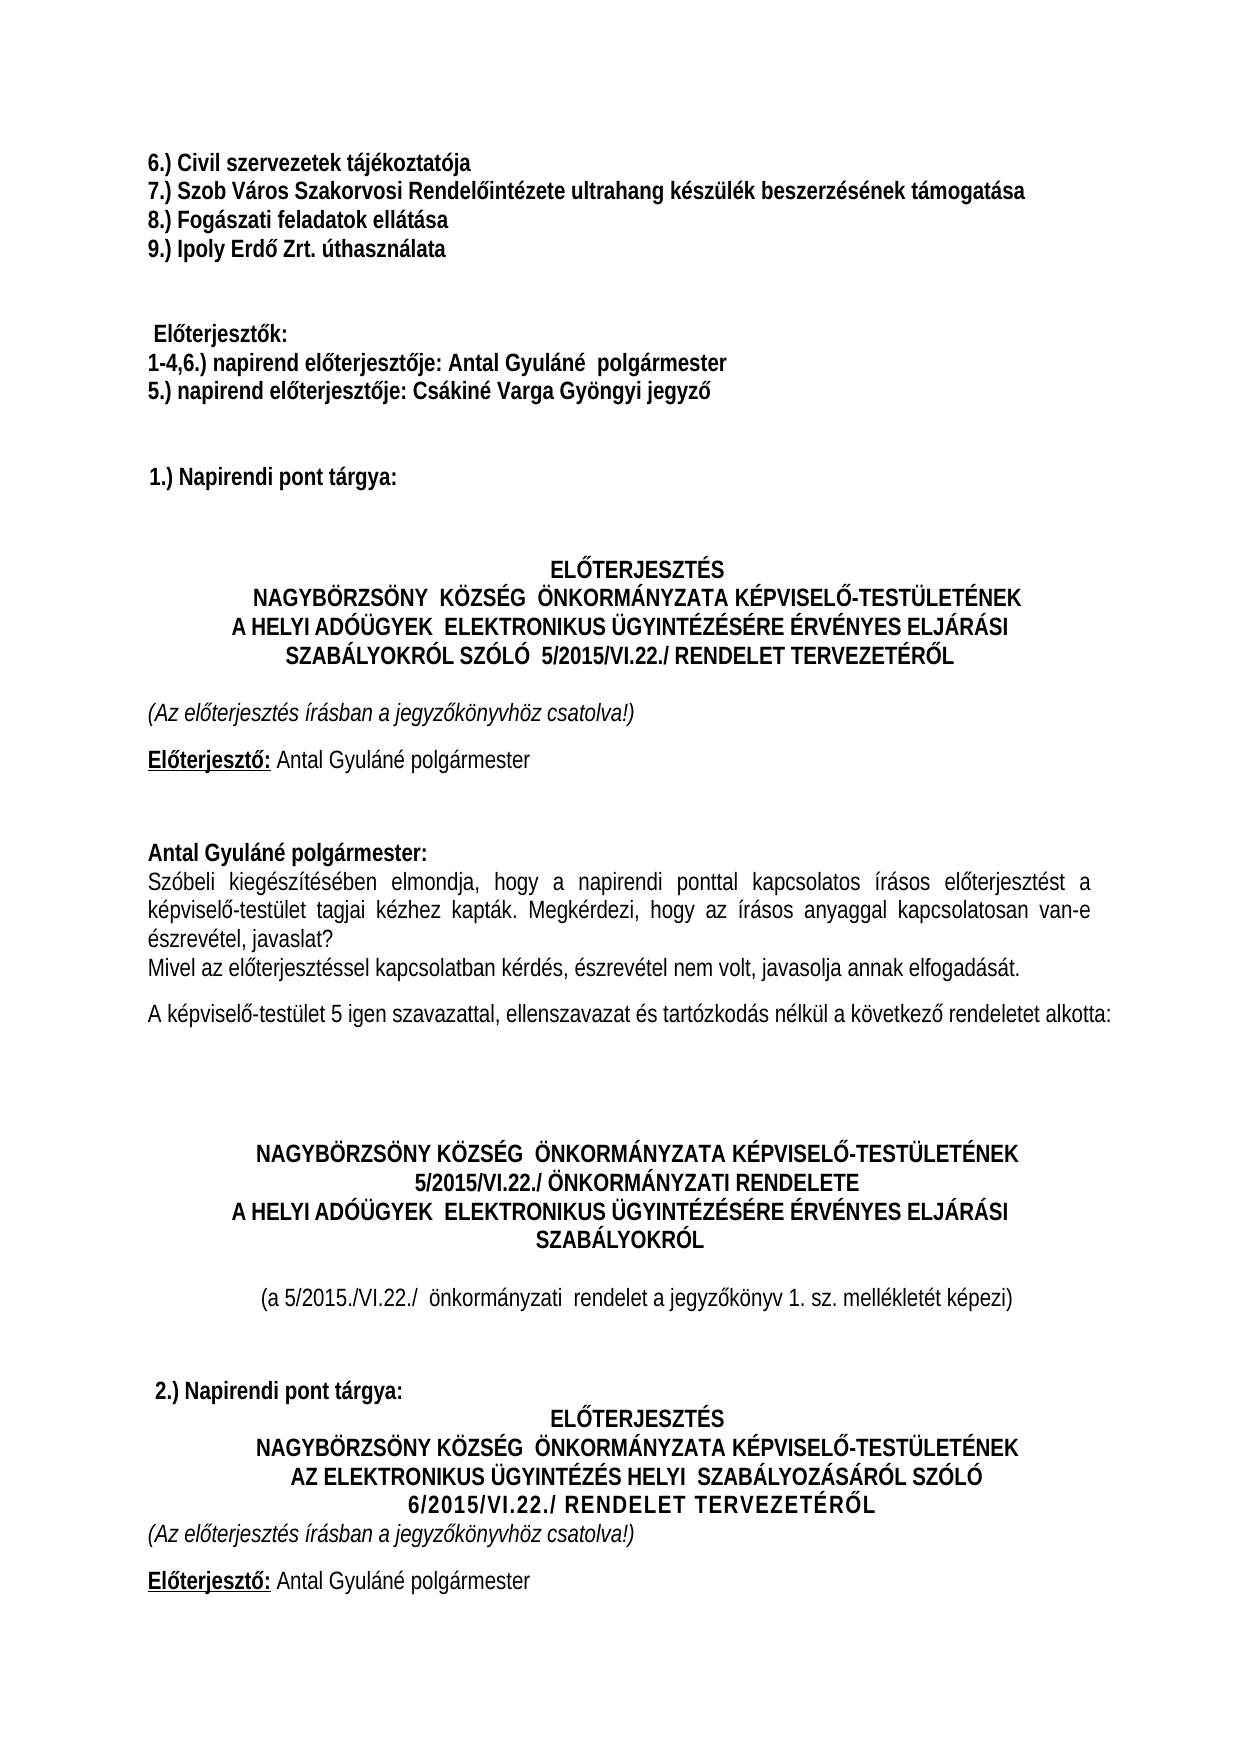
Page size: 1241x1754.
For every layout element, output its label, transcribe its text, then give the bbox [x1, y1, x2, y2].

text Előterjesztő: Antal Gyuláné polgármester [148, 1566, 1127, 1594]
text NAGYBÖRZSÖNY KÖZSÉG ÖNKORMÁNYZATA KÉPVISELŐ-TEStÜLETÉNEK [148, 1139, 1127, 1168]
text 7.) Szob Város Szakorvosi Rendelőintézete ultrahang készülék beszerzésének támogatása [148, 176, 1127, 205]
text Szóbeli kiegészítésében elmondja, hogy a napirendi ponttal kapcsolatos írásos előterjesztést a képviselő-testület tagjai kézhez kapták. Megkérdezi, hogy az írásos anyaggal kapcsolatosan van-e észrevétel, javaslat? [148, 867, 1093, 953]
text 6.) Civil szervezetek tájékoztatója [148, 148, 1127, 176]
text NAGYBÖRZSÖNY KÖZSÉG ÖNKORMÁNYZATA KÉPVISELŐ-TESTÜLETÉNEK [148, 1433, 1127, 1462]
text a helyi adóügyek elektronikus ügyintézésére érvényes eljárási szabályokról [148, 1197, 1093, 1254]
text 1.) Napirendi pont tárgya: [148, 461, 1093, 490]
text Mivel az előterjesztéssel kapcsolatban kérdés, észrevétel nem volt, javasolja annak elfogadását. [148, 953, 1093, 981]
text a helyi adóügyek elektronikus ügyintézésére érvényes eljárási szabályokról SZÓLÓ 5/2015/vi.22./ RENDELET TERVEZETÉRŐL [148, 612, 1093, 669]
text 5.) napirend előterjesztője: Csákiné Varga Gyöngyi jegyző [148, 376, 1127, 405]
text 9.) Ipoly Erdő Zrt. úthasználata [148, 233, 1127, 262]
text (a 5/2015./VI.22./ önkormányzati rendelet a jegyzőkönyv 1. sz. mellékletét képezi) [148, 1282, 1127, 1311]
text aZ elektronikus ügyintézéS HELYI szabályoZÁSÁRÓL SZÓLÓ [148, 1462, 1093, 1490]
text ELŐTERJESZTÉS [148, 555, 1127, 583]
text 2.) Napirendi pont tárgya: [148, 1376, 1093, 1404]
list 6/2015/VI.22./ rendelet tervezetéről [148, 1490, 1093, 1519]
text 5/2015/vi.22./ ÖNKORMÁNYZATI RENDELETE [148, 1168, 1127, 1197]
text Előterjesztők: [148, 319, 1127, 347]
text ELŐTERJESZTÉS [148, 1404, 1127, 1433]
text NAGYBÖRZSÖNY KÖZSÉG ÖNKORMÁNYZATA KÉPVISELŐ-TEStÜLETÉNEK [148, 583, 1127, 612]
text A képviselő-testület 5 igen szavazattal, ellenszavazat és tartózkodás nélkül a következő rendeletet alkotta: [148, 999, 1127, 1028]
text (Az előterjesztés írásban a jegyzőkönyvhöz csatolva!) [148, 698, 1127, 727]
text Antal Gyuláné polgármester: [148, 838, 1127, 867]
text (Az előterjesztés írásban a jegyzőkönyvhöz csatolva!) [148, 1519, 1127, 1548]
text 8.) Fogászati feladatok ellátása [148, 205, 1127, 233]
text 1-4,6.) napirend előterjesztője: Antal Gyuláné polgármester [148, 347, 1127, 376]
text Előterjesztő: Antal Gyuláné polgármester [148, 745, 1127, 773]
